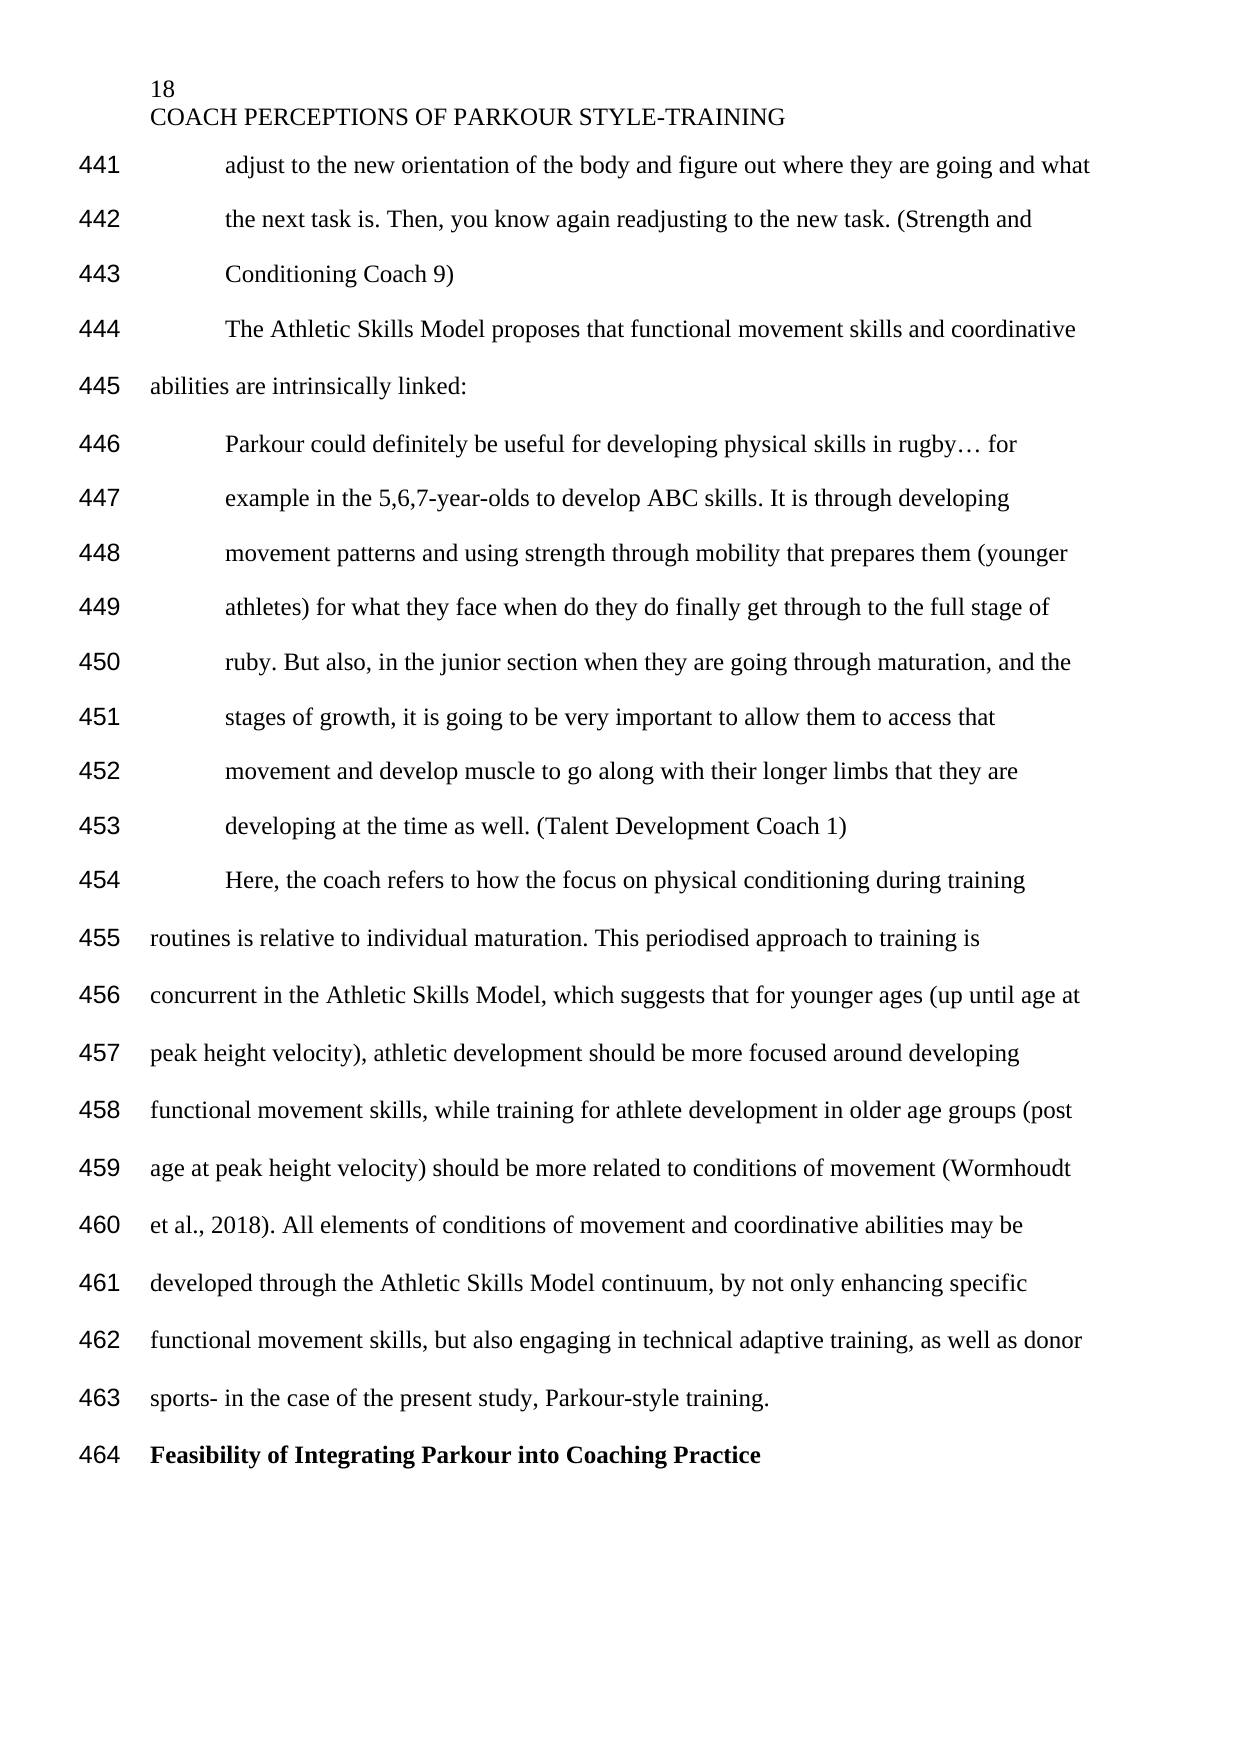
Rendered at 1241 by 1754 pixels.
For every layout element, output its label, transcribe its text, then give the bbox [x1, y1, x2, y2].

text Here, the coach refers to how the focus on physical conditioning during training routines is relative to individual maturation. This periodised approach to training is concurrent in the Athletic Skills Model, which suggests that for younger ages (up until age at peak height velocity), athletic development should be more focused around developing functional movement skills, while training for athlete development in older age groups (post age at peak height velocity) should be more related to conditions of movement (Wormhoudt et al., 2018). All elements of conditions of movement and coordinative abilities may be developed through the Athletic Skills Model continuum, by not only enhancing specific functional movement skills, but also engaging in technical adaptive training, as well as donor sports- in the case of the present study, Parkour-style training. [150, 865, 1090, 1412]
text The Athletic Skills Model proposes that functional movement skills and coordinative abilities are intrinsically linked: [150, 314, 1090, 400]
text Feasibility of Integrating Parkour into Coaching Practice [150, 1440, 1090, 1469]
text Parkour could definitely be useful for developing physical skills in rugby… for example in the 5,6,7-year-olds to develop ABC skills. It is through developing movement patterns and using strength through mobility that prepares them (younger athletes) for what they face when do they do finally get through to the full stage of ruby. But also, in the junior section when they are going through maturation, and the stages of growth, it is going to be very important to allow them to access that movement and develop muscle to go along with their longer limbs that they are developing at the time as well. (Talent Development Coach 1) [225, 429, 1090, 839]
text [225, 150, 1090, 288]
